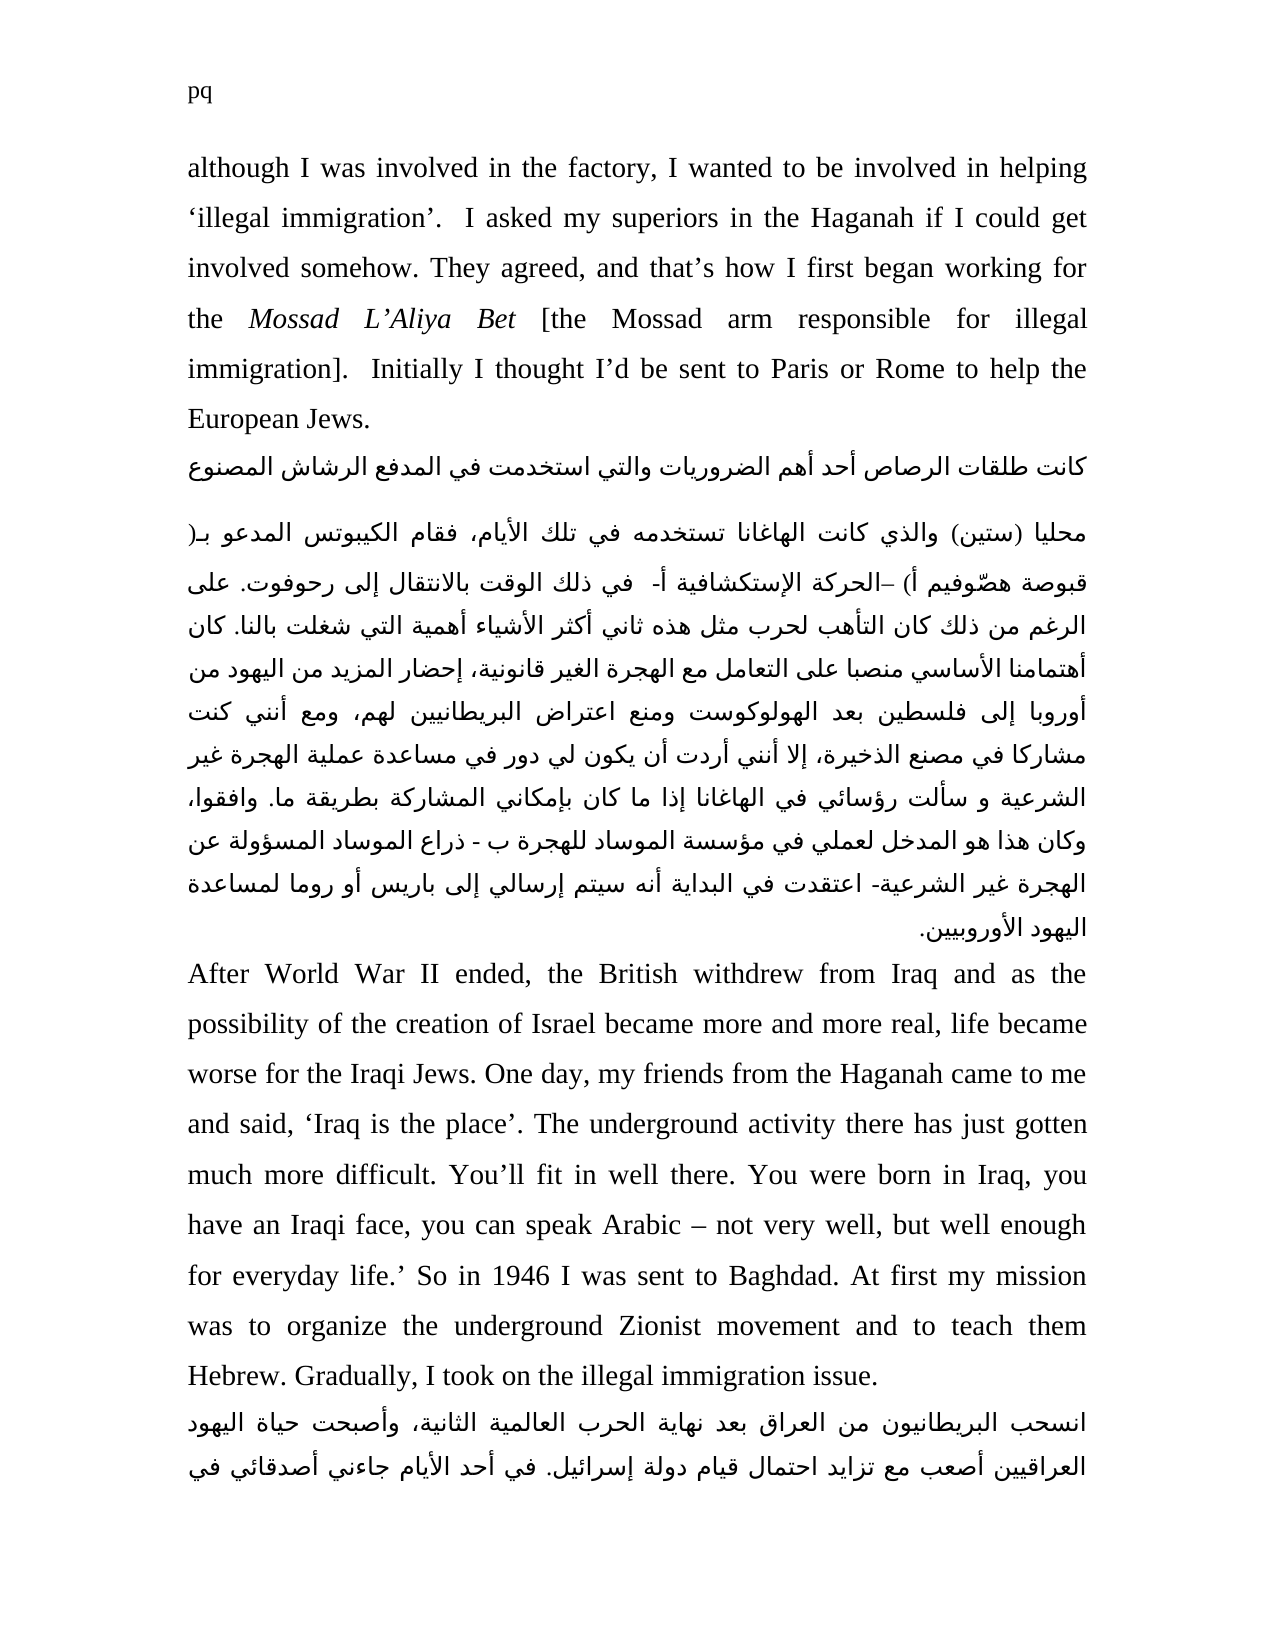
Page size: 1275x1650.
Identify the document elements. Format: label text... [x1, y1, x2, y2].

text After World War II ended, the British withdrew from Iraq and as the possibility of the creation of Israel became more and more real, life became worse for the Iraqi Jews. One day, my friends from the Haganah came to me and said, ‘Iraq is the place’. The underground activity there has just gotten much more difficult. You’ll fit in well there. You were born in Iraq, you have an Iraqi face, you can speak Arabic – not very well, but well enough for everyday life.’ So in 1946 I was sent to Baghdad. At first my mission was to organize the underground Zionist movement and to teach them Hebrew. Gradually, I took on the illegal immigration issue. [187, 956, 1088, 1392]
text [187, 150, 1088, 435]
text كانت طلقات الرصاص أحد أهم الضروريات والتي استخدمت في المدفع الرشاش المصنوع محليا (ستين) والذي كانت الهاغانا تستخدمه في تلك الأيام، فقام الكيبوتس المدعو بـ( قبوصة هصّوفيم أ) –الحركة الإستكشافية أ- في ذلك الوقت بالانتقال إلى رحوفوت. على الرغم من ذلك كان التأهب لحرب مثل هذه ثاني أكثر الأشياء أهمية التي شغلت بالنا. كان أهتمامنا الأساسي منصبا على التعامل مع الهجرة الغير قانونية، إحضار المزيد من اليهود من أوروبا إلى فلسطين بعد الهولوكوست ومنع اعتراض البريطانيين لهم، ومع أنني كنت مشاركا في مصنع الذخيرة، إلا أنني أردت أن يكون لي دور في مساعدة عملية الهجرة غير الشرعية و سألت رؤسائي في الهاغانا إذا ما كان بإمكاني المشاركة بطريقة ما. وافقوا، وكان هذا هو المدخل لعملي في مؤسسة الموساد للهجرة ب - ذراع الموساد المسؤولة عن الهجرة غير الشرعية- اعتقدت في البداية أنه سيتم إرسالي إلى باريس أو روما لمساعدة اليهود الأوروبيين. [187, 452, 1087, 941]
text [187, 1408, 1087, 1480]
